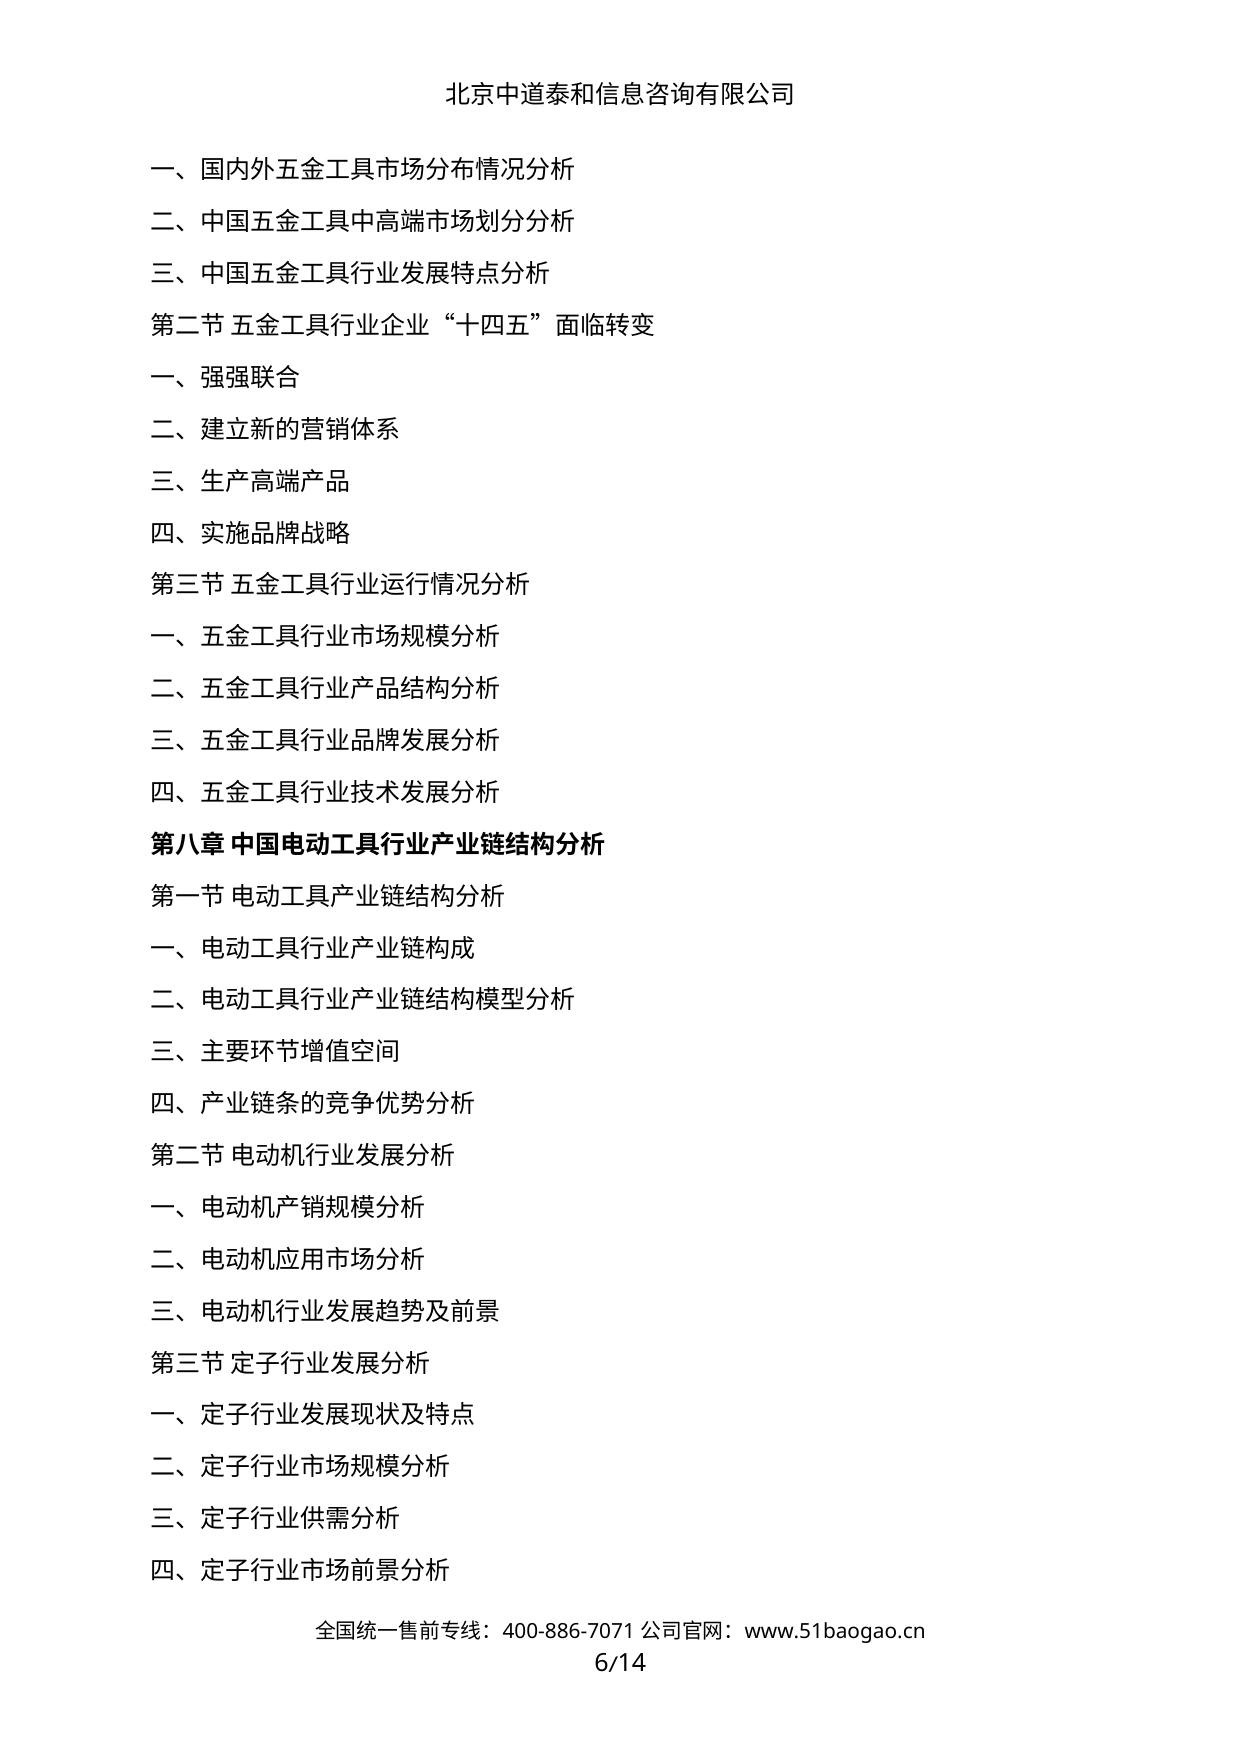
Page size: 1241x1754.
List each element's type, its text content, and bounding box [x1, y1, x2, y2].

text 二、电动工具行业产业链结构模型分析 [150, 980, 1090, 1016]
text 第二节 电动机行业发展分析 [150, 1136, 1090, 1172]
text 第三节 五金工具行业运行情况分析 [150, 565, 1090, 601]
text 四、五金工具行业技术发展分析 [150, 772, 1090, 809]
text 一、电动机产销规模分析 [150, 1187, 1090, 1224]
text 一、五金工具行业市场规模分析 [150, 617, 1090, 653]
text 四、定子行业市场前景分析 [150, 1551, 1090, 1587]
text 一、电动工具行业产业链构成 [150, 928, 1090, 964]
text 三、五金工具行业品牌发展分析 [150, 721, 1090, 757]
text 二、中国五金工具中高端市场划分分析 [150, 202, 1090, 238]
text 三、定子行业供需分析 [150, 1499, 1090, 1535]
text 三、中国五金工具行业发展特点分析 [150, 254, 1090, 290]
text 第三节 定子行业发展分析 [150, 1343, 1090, 1379]
text 第二节 五金工具行业企业“十四五”面临转变 [150, 306, 1090, 342]
text 二、定子行业市场规模分析 [150, 1447, 1090, 1483]
text 二、五金工具行业产品结构分析 [150, 669, 1090, 705]
text 二、建立新的营销体系 [150, 409, 1090, 446]
text 第八章 中国电动工具行业产业链结构分析 [150, 824, 1090, 861]
text 一、定子行业发展现状及特点 [150, 1395, 1090, 1431]
text 第一节 电动工具产业链结构分析 [150, 876, 1090, 912]
text 四、产业链条的竞争优势分析 [150, 1084, 1090, 1120]
text 三、电动机行业发展趋势及前景 [150, 1291, 1090, 1327]
text 三、生产高端产品 [150, 461, 1090, 497]
text 三、主要环节增值空间 [150, 1032, 1090, 1068]
text 一、强强联合 [150, 357, 1090, 394]
text 二、电动机应用市场分析 [150, 1239, 1090, 1276]
text 四、实施品牌战略 [150, 513, 1090, 549]
text 一、国内外五金工具市场分布情况分析 [150, 150, 1090, 186]
